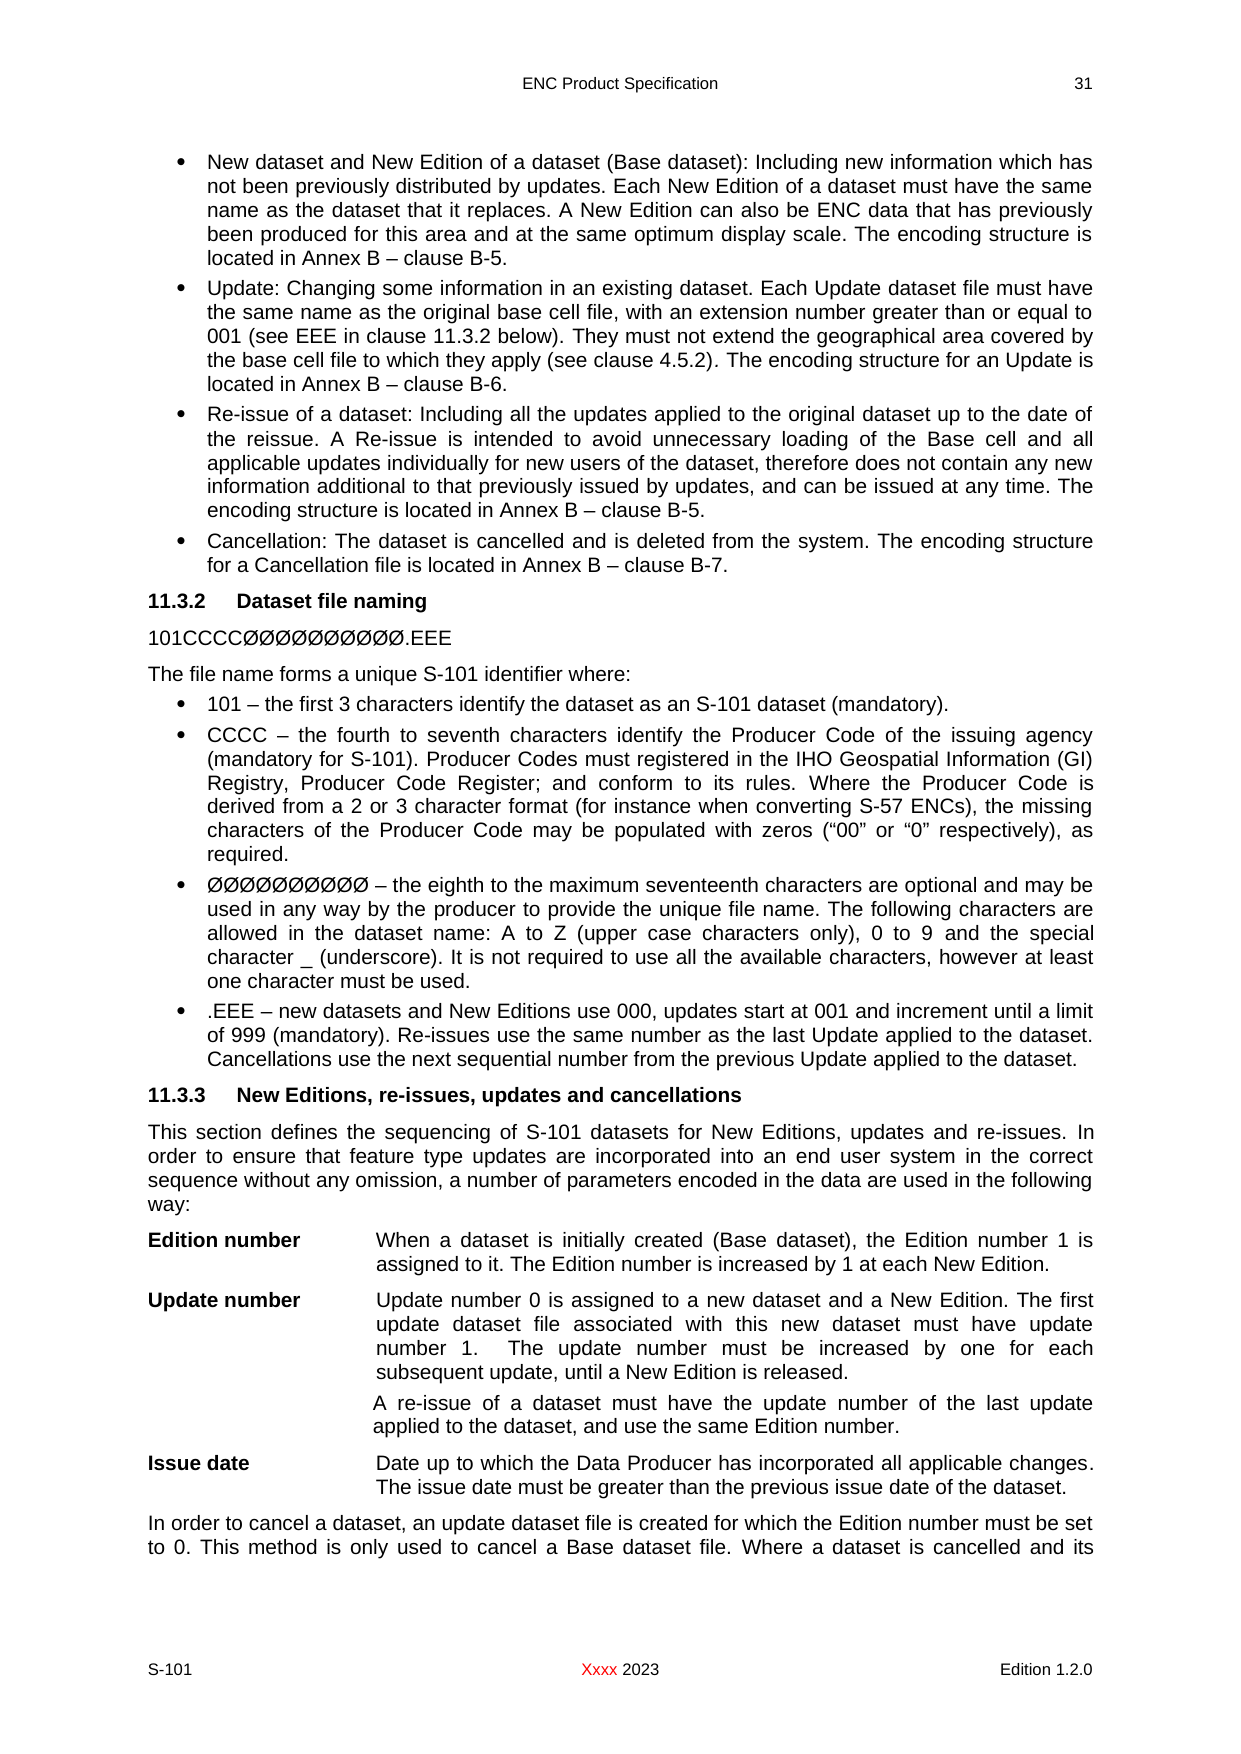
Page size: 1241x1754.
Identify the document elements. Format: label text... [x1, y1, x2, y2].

subtitle Dataset file naming [148, 589, 1094, 613]
text 101CCCCØØØØØØØØØØ.EEE [148, 625, 1094, 649]
list ØØØØØØØØØØ – the eighth to the maximum seventeenth characters are optional and may be used in any way by the producer to provide the unique file name. The following characters are allowed in the dataset name: A to Z (upper case characters only), 0 to 9 and the special character _ (underscore). It is not required to use all the available characters, however at least one character must be used. [177, 872, 1094, 992]
list Cancellation: The dataset is cancelled and is deleted from the system. The encoding structure for a Cancellation file is located in Annex B – clause B-7. [177, 528, 1094, 576]
text Issue date Date up to which the Data Producer has incorporated all applicable changes. The issue date must be greater than the previous issue date of the dataset. [148, 1451, 1094, 1499]
text Edition number When a dataset is initially created (Base dataset), the Edition number 1 is assigned to it. The Edition number is increased by 1 at each New Edition. [148, 1228, 1094, 1276]
list New dataset and New Edition of a dataset (Base dataset): Including new information which has not been previously distributed by updates. Each New Edition of a dataset must have the same name as the dataset that it replaces. A New Edition can also be ENC data that has previously been produced for this area and at the same optimum display scale. The encoding structure is located in Annex B – clause B-5. [177, 150, 1094, 270]
text The file name forms a unique S-101 identifier where: [148, 662, 1094, 686]
text A re-issue of a dataset must have the update number of the last update applied to the dataset, and use the same Edition number. [373, 1390, 1094, 1438]
list Re-issue of a dataset: Including all the updates applied to the original dataset up to the date of the reissue. A Re-issue is intended to avoid unnecessary loading of the Base cell and all applicable updates individually for new users of the dataset, therefore does not contain any new information additional to that previously issued by updates, and can be issued at any time. The encoding structure is located in Annex B – clause B-5. [177, 402, 1094, 522]
list Update: Changing some information in an existing dataset. Each Update dataset file must have the same name as the original base cell file, with an extension number greater than or equal to 001 (see EEE in clause 11.3.2 below). They must not extend the geographical area covered by the base cell file to which they apply (see clause 4.5.2). The encoding structure for an Update is located in Annex B – clause B-6. [177, 276, 1094, 396]
list CCCC – the fourth to seventh characters identify the Producer Code of the issuing agency (mandatory for S-101). Producer Codes must registered in the IHO Geospatial Information (GI) Registry, Producer Code Register; and conform to its rules. Where the Producer Code is derived from a 2 or 3 character format (for instance when converting S-57 ENCs), the missing characters of the Producer Code may be populated with zeros (“00” or “0” respectively), as required. [177, 722, 1094, 866]
text This section defines the sequencing of S-101 datasets for New Editions, updates and re-issues. In order to ensure that feature type updates are incorporated into an end user system in the correct sequence without any omission, a number of parameters encoded in the data are used in the following way: [148, 1119, 1094, 1215]
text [148, 1511, 1094, 1559]
text Update number Update number 0 is assigned to a new dataset and a New Edition. The first update dataset file associated with this new dataset must have update number 1. The update number must be increased by one for each subsequent update, until a New Edition is released. [148, 1288, 1094, 1384]
subtitle New Editions, re-issues, updates and cancellations [148, 1083, 1094, 1107]
list .EEE – new datasets and New Editions use 000, updates start at 001 and increment until a limit of 999 (mandatory). Re-issues use the same number as the last Update applied to the dataset. Cancellations use the next sequential number from the previous Update applied to the dataset. [177, 999, 1094, 1071]
list 101 – the first 3 characters identify the dataset as an S-101 dataset (mandatory). [177, 692, 1094, 716]
